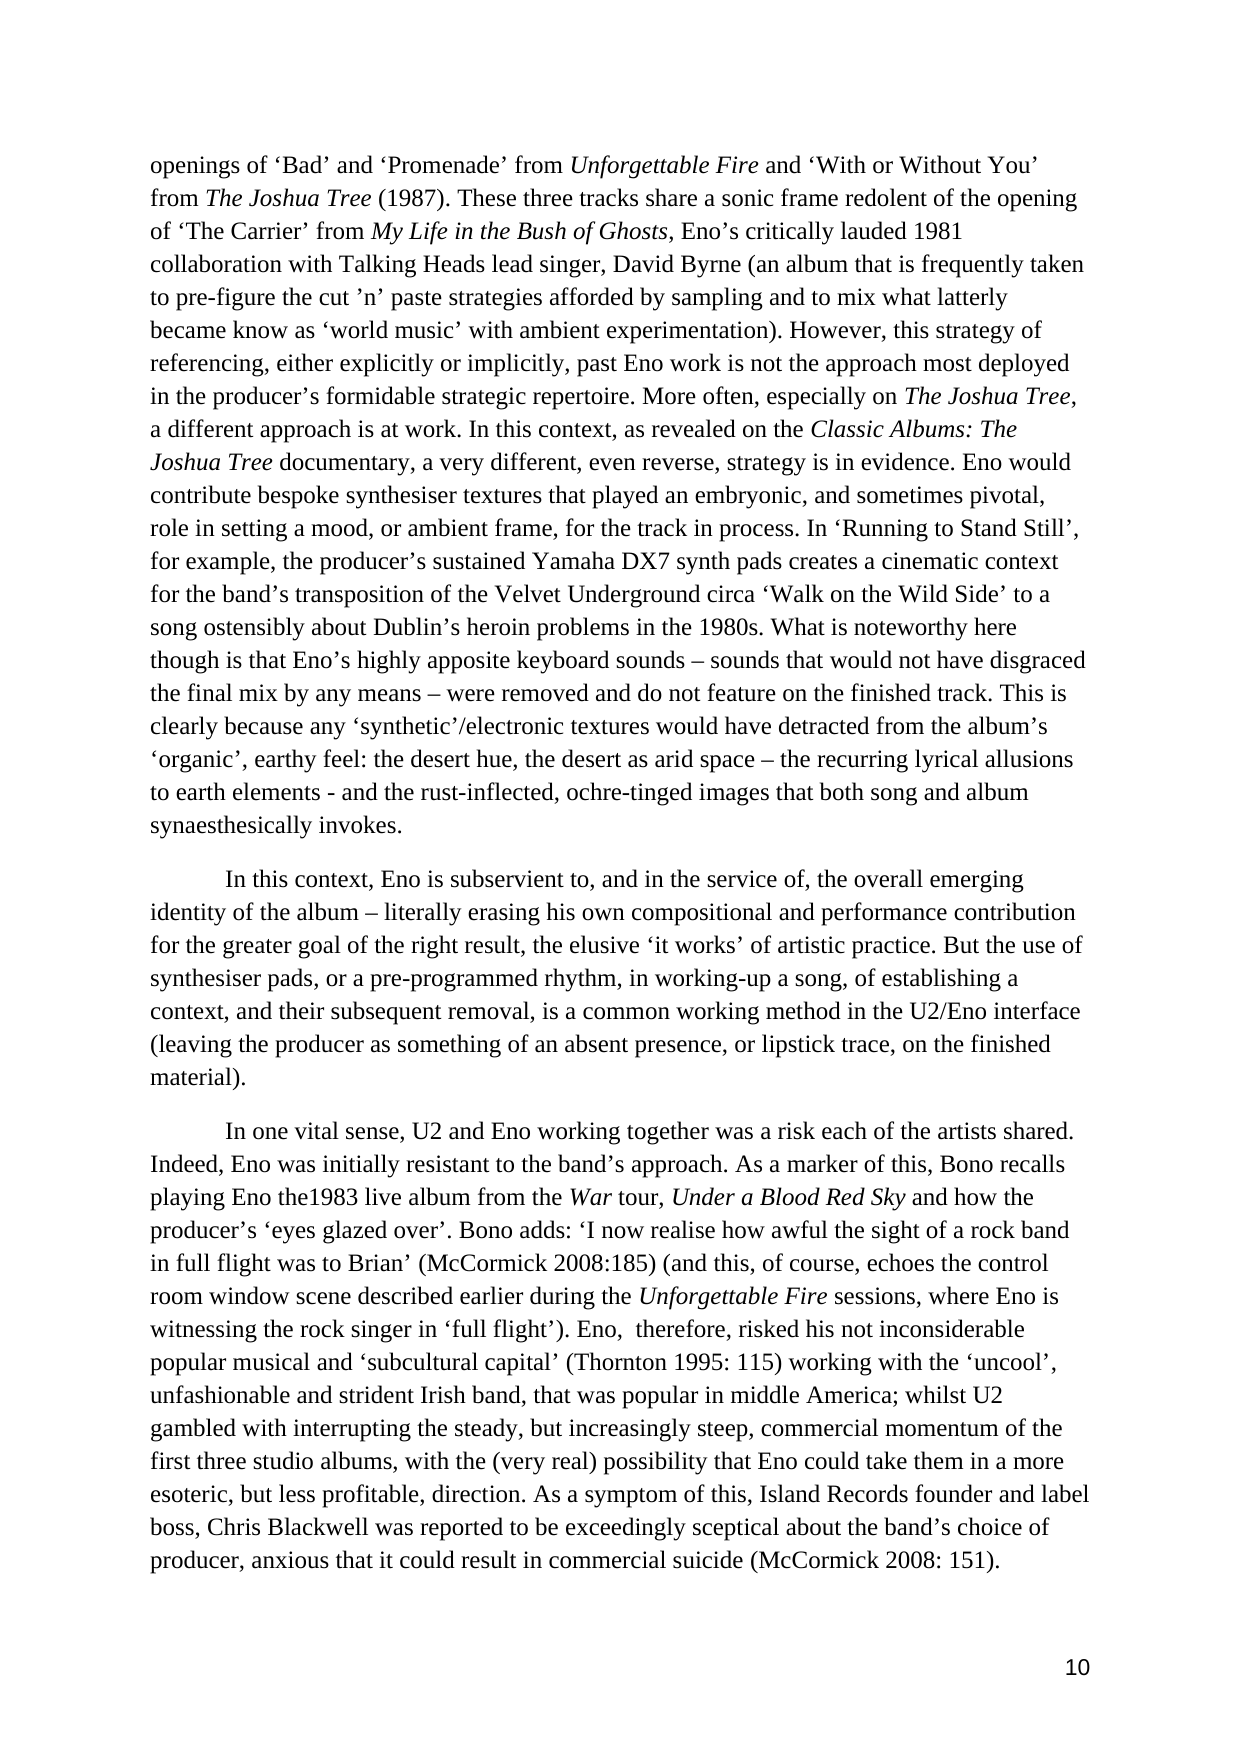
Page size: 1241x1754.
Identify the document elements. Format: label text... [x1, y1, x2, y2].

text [150, 150, 1090, 839]
text In this context, Eno is subservient to, and in the service of, the overall emerging identity of the album – literally erasing his own compositional and performance contribution for the greater goal of the right result, the elusive ‘it works’ of artistic practice. But the use of synthesiser pads, or a pre-programmed rhythm, in working-up a song, of establishing a context, and their subsequent removal, is a common working method in the U2/Eno interface (leaving the producer as something of an absent presence, or lipstick trace, on the finished material). [150, 864, 1090, 1091]
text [150, 1116, 1090, 1574]
